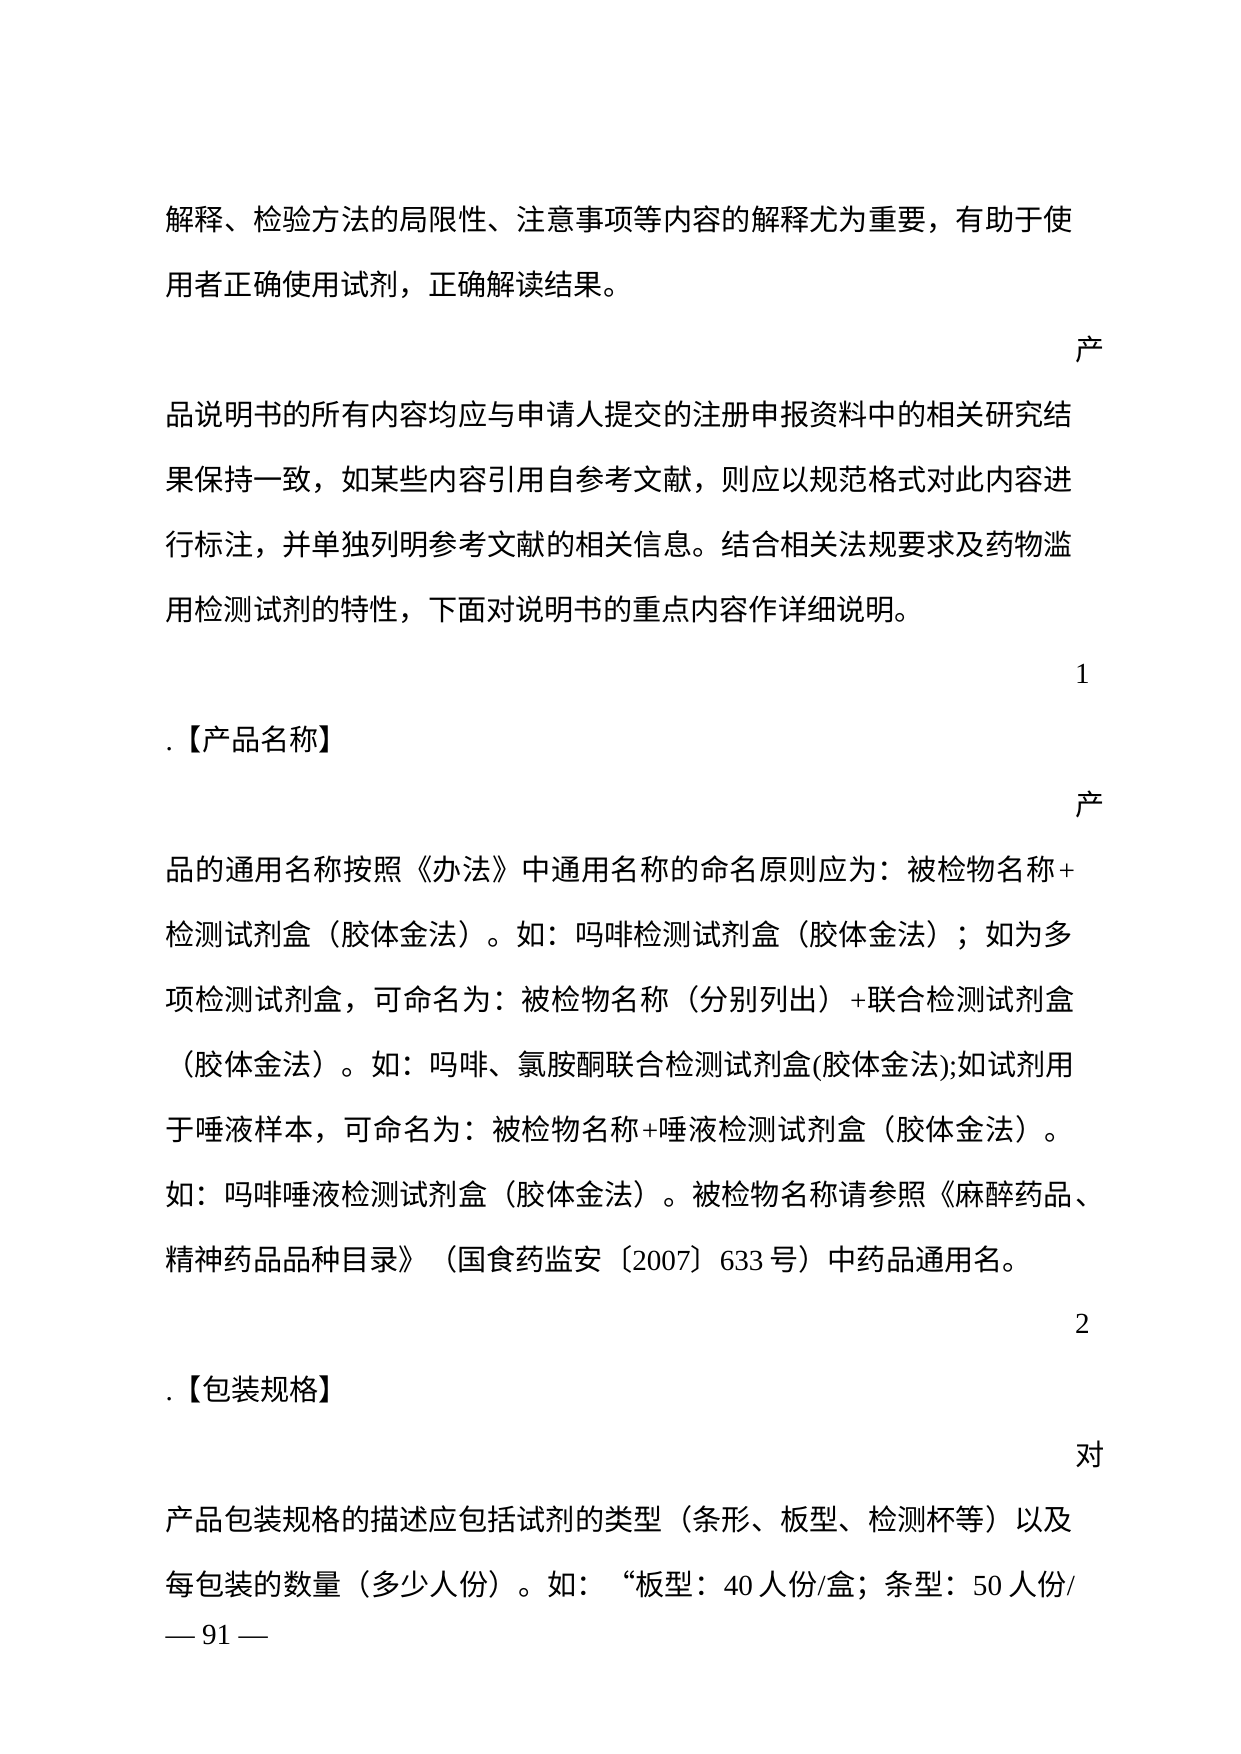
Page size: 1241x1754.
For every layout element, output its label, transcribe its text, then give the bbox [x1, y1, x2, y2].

text 产品的通用名称按照《办法》中通用名称的命名原则应为：被检物名称+检测试剂盒（胶体金法）。如：吗啡检测试剂盒（胶体金法）；如为多项检测试剂盒，可命名为：被检物名称（分别列出）+联合检测试剂盒（胶体金法）。如：吗啡、氯胺酮联合检测试剂盒(胶体金法);如试剂用于唾液样本，可命名为：被检物名称+唾液检测试剂盒（胶体金法）。如：吗啡唾液检测试剂盒（胶体金法）。被检物名称请参照《麻醉药品、精神药品品种目录》（国食药监安〔2007〕633号）中药品通用名。 [165, 770, 1075, 1290]
text 产品说明书的所有内容均应与申请人提交的注册申报资料中的相关研究结果保持一致，如某些内容引用自参考文献，则应以规范格式对此内容进行标注，并单独列明参考文献的相关信息。结合相关法规要求及药物滥用检测试剂的特性，下面对说明书的重点内容作详细说明。 [165, 315, 1075, 640]
text 2.【包装规格】 [165, 1290, 1075, 1420]
text 1.【产品名称】 [165, 640, 1075, 770]
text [165, 185, 1075, 315]
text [165, 1420, 1075, 1615]
